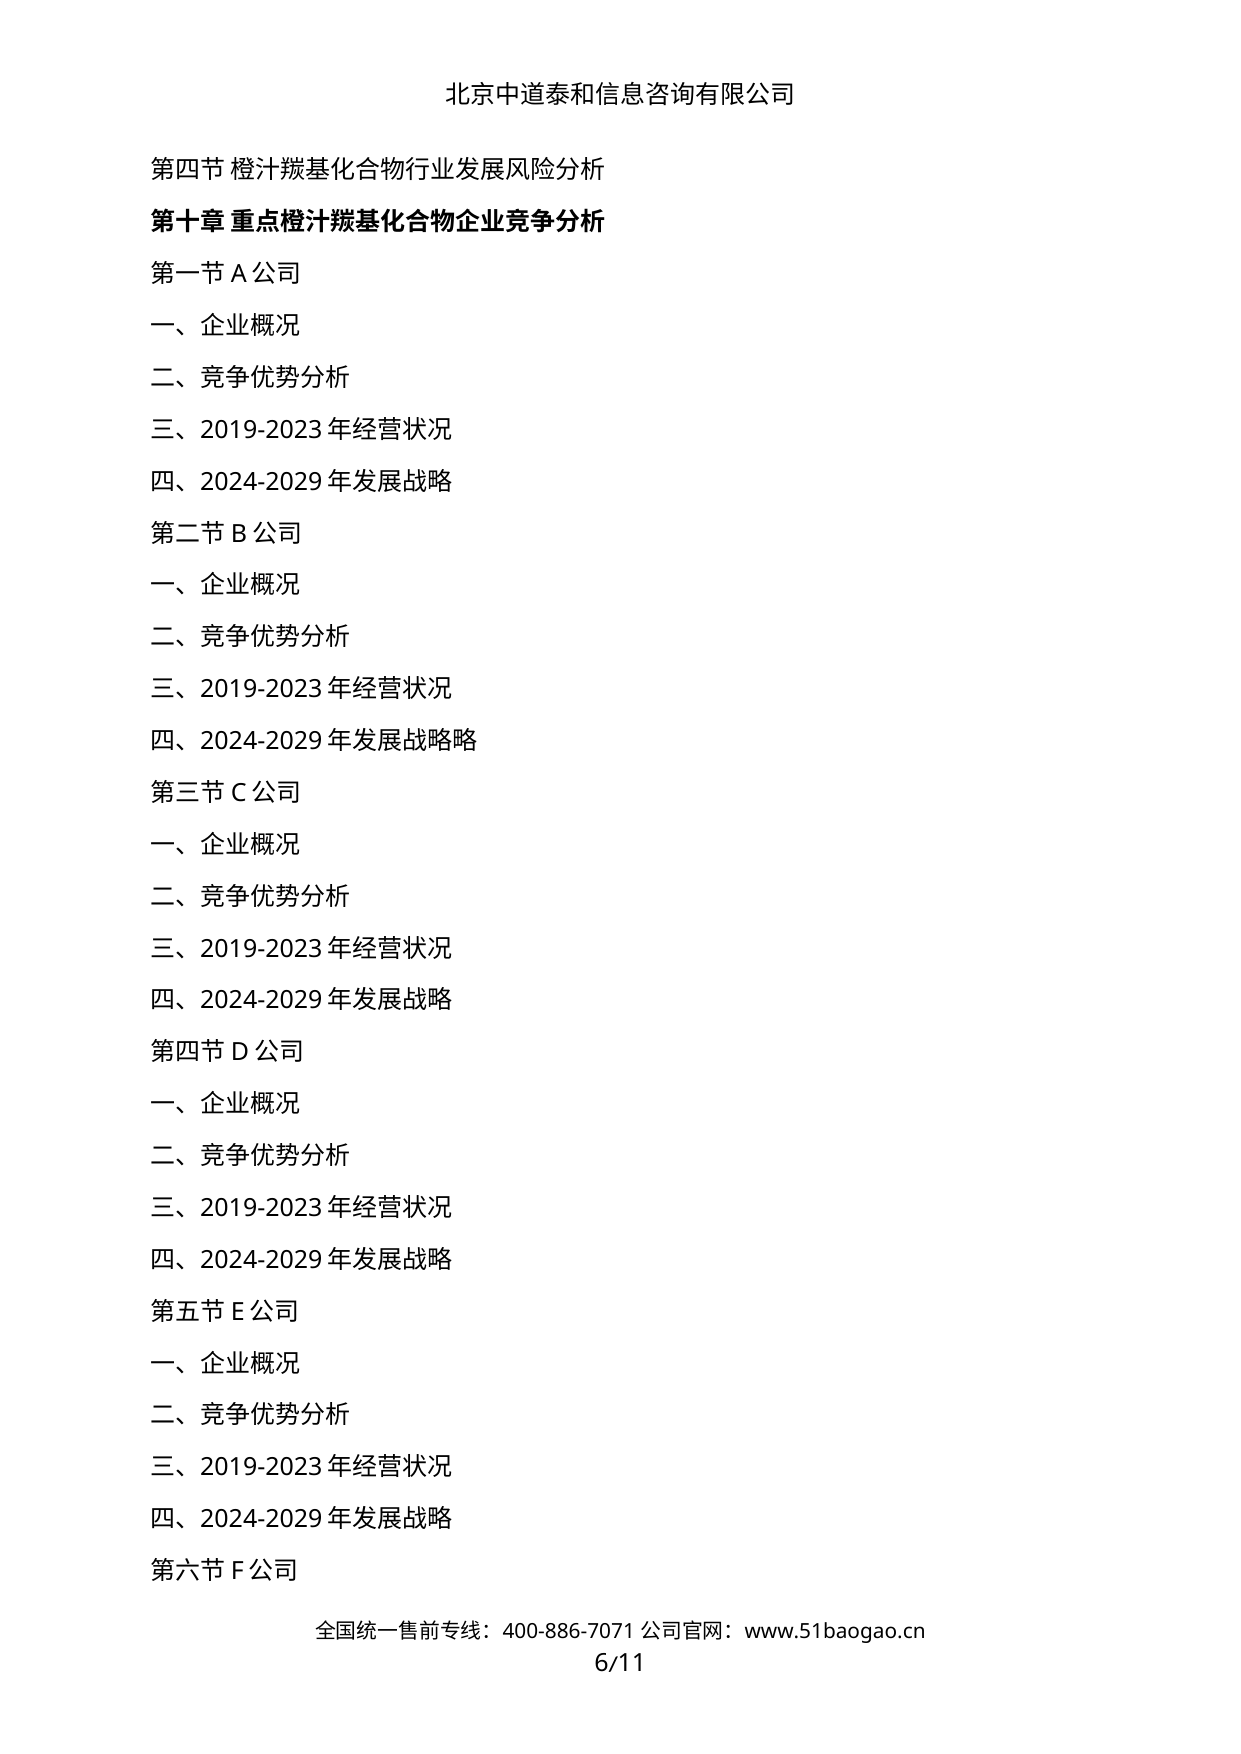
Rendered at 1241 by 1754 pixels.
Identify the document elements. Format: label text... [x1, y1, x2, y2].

text 二、竞争优势分析 [150, 876, 1090, 912]
text 三、2019-2023年经营状况 [150, 928, 1090, 964]
text 一、企业概况 [150, 565, 1090, 601]
text 第一节 A公司 [150, 254, 1090, 290]
text 二、竞争优势分析 [150, 1136, 1090, 1172]
text 一、企业概况 [150, 1084, 1090, 1120]
text 第十章 重点橙汁羰基化合物企业竞争分析 [150, 202, 1090, 238]
text 四、2024-2029年发展战略 [150, 980, 1090, 1016]
text 三、2019-2023年经营状况 [150, 669, 1090, 705]
text 二、竞争优势分析 [150, 617, 1090, 653]
text 第二节 B公司 [150, 513, 1090, 549]
text 一、企业概况 [150, 1343, 1090, 1379]
text 第四节 橙汁羰基化合物行业发展风险分析 [150, 150, 1090, 186]
text 第六节 F公司 [150, 1551, 1090, 1587]
text 一、企业概况 [150, 306, 1090, 342]
text 三、2019-2023年经营状况 [150, 1447, 1090, 1483]
text 四、2024-2029年发展战略 [150, 1499, 1090, 1535]
text 四、2024-2029年发展战略略 [150, 721, 1090, 757]
text 二、竞争优势分析 [150, 357, 1090, 394]
text 一、企业概况 [150, 824, 1090, 861]
text 第四节 D公司 [150, 1032, 1090, 1068]
text 第五节 E公司 [150, 1291, 1090, 1327]
text 二、竞争优势分析 [150, 1395, 1090, 1431]
text 第三节 C公司 [150, 772, 1090, 809]
text 三、2019-2023年经营状况 [150, 409, 1090, 446]
text 四、2024-2029年发展战略 [150, 1239, 1090, 1276]
text 三、2019-2023年经营状况 [150, 1187, 1090, 1224]
text 四、2024-2029年发展战略 [150, 461, 1090, 497]
